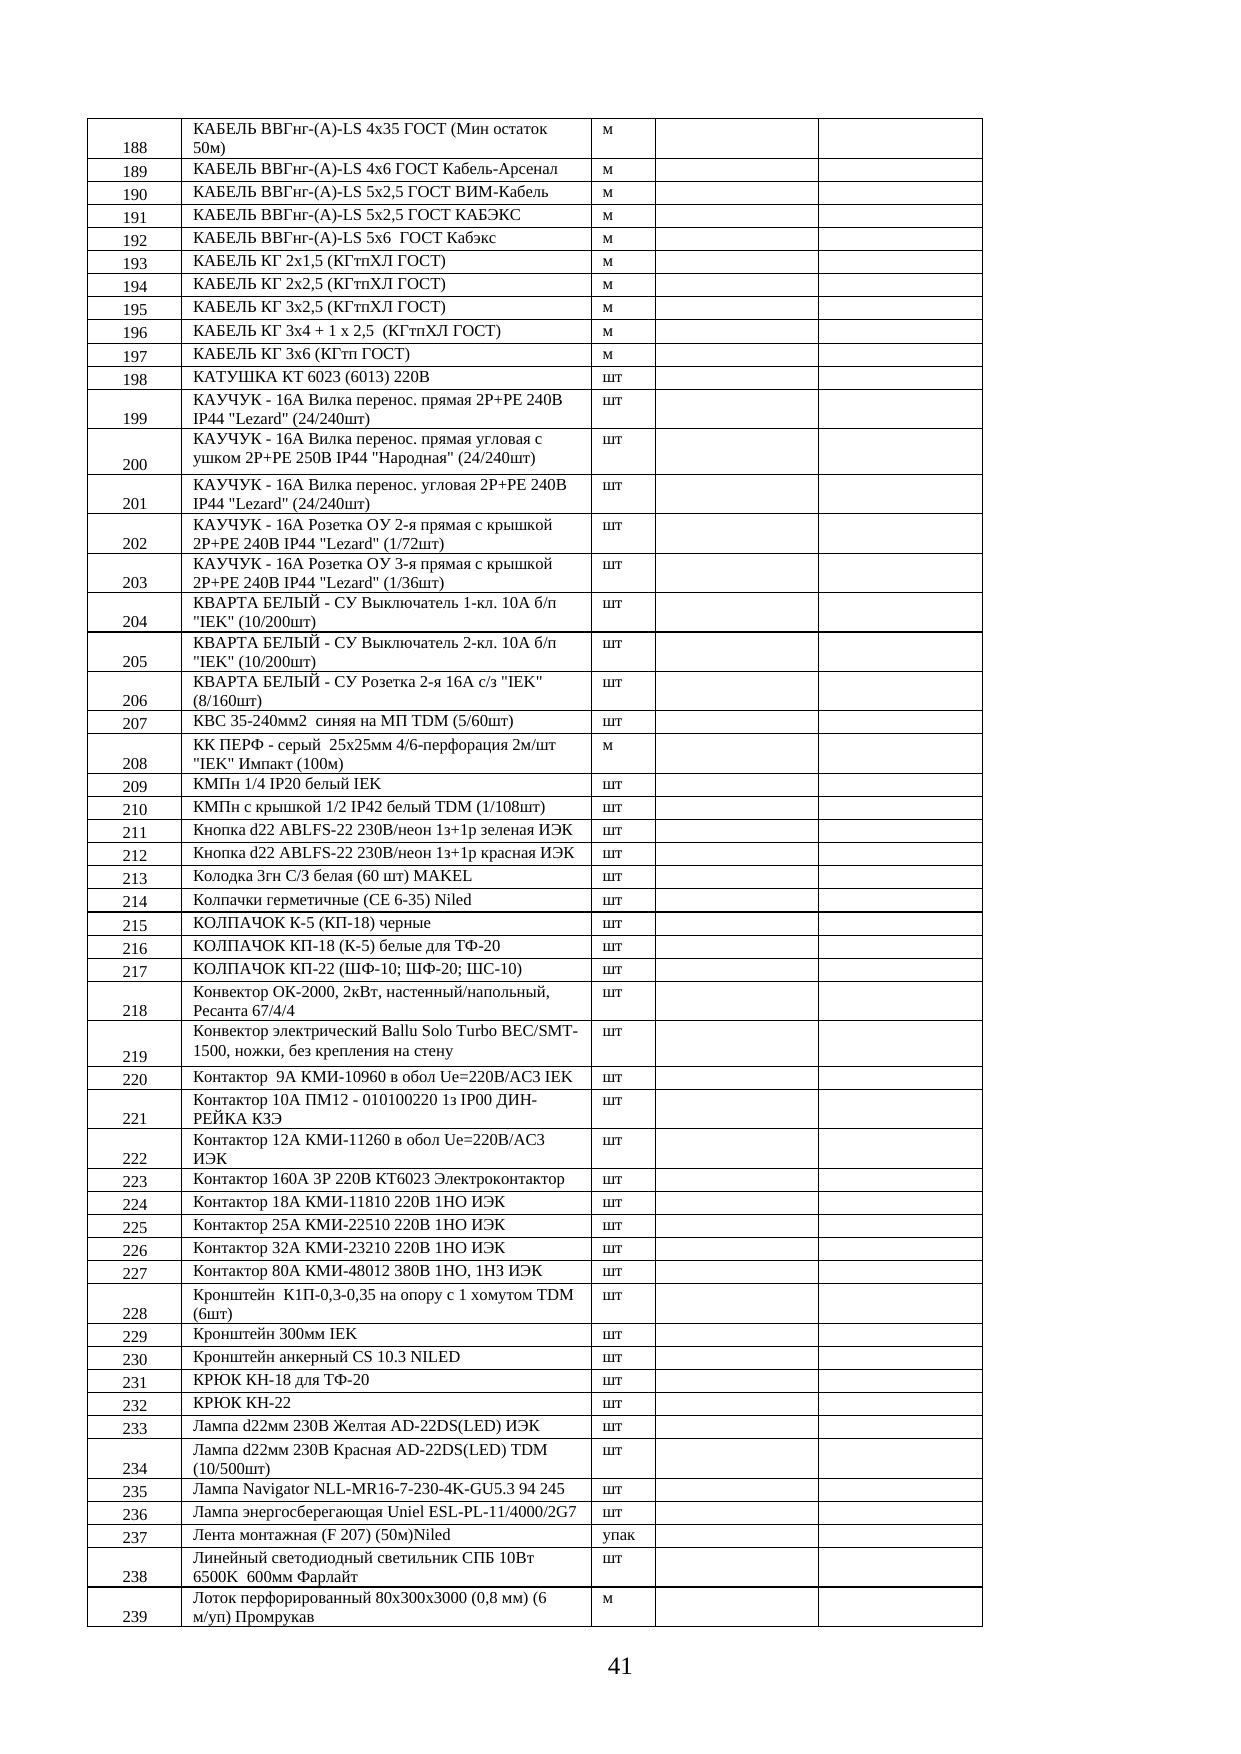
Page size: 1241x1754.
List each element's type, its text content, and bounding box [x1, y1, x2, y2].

table_cell [819, 320, 982, 342]
table_cell [656, 1502, 818, 1524]
table_cell 237 [88, 1525, 181, 1547]
table_cell [656, 514, 818, 553]
table_cell КАБЕЛЬ ВВГнг-(А)-LS 5х2,5 ГОСТ КАБЭКС [182, 205, 591, 227]
table_cell м [592, 1588, 655, 1626]
table_cell [656, 774, 818, 796]
table_cell упак [592, 1525, 655, 1547]
table_cell [656, 119, 818, 157]
table_cell [819, 1238, 982, 1260]
table_cell КОЛПАЧОК КП-18 (К-5) белые для ТФ-20 [182, 936, 591, 958]
table_cell [819, 672, 982, 710]
table_cell м [592, 297, 655, 319]
table_cell Контактор 80А КМИ-48012 380B 1НО, 1НЗ ИЭК [182, 1261, 591, 1283]
table_cell Конвектор электрический Ballu Solo Turbo BEC/SMT-1500, ножки, без крепления на стену [182, 1021, 591, 1066]
table_cell шт [592, 959, 655, 981]
table_cell 198 [88, 367, 181, 389]
table_cell шт [592, 475, 655, 513]
table_cell 221 [88, 1090, 181, 1128]
table_cell 191 [88, 205, 181, 227]
table_cell [656, 633, 818, 671]
table_cell [819, 1169, 982, 1191]
table_cell [656, 1215, 818, 1237]
table_cell [656, 959, 818, 981]
table_cell КК ПЕРФ - серый 25x25мм 4/6-перфорация 2м/шт "IEK" Импакт (100м) [182, 734, 591, 773]
table_cell [656, 344, 818, 366]
table_cell [819, 1192, 982, 1214]
table_cell [819, 734, 982, 773]
table_cell Лента монтажная (F 207) (50м)Niled [182, 1525, 591, 1547]
table_cell [819, 205, 982, 227]
table_cell 195 [88, 297, 181, 319]
table_cell [819, 429, 982, 474]
table_cell [819, 711, 982, 733]
table_cell КАТУШКА КТ 6023 (6013) 220В [182, 367, 591, 389]
table_cell [819, 1393, 982, 1415]
table_cell Кронштейн 300мм IEK [182, 1324, 591, 1346]
table_cell Контактор 12А КМИ-11260 в обол Ue=220В/АС3 ИЭК [182, 1129, 591, 1168]
table_cell Кронштейн анкерный CS 10.3 NILED [182, 1347, 591, 1369]
table_cell [819, 1324, 982, 1346]
table_cell 213 [88, 866, 181, 888]
table_cell [819, 1129, 982, 1168]
table_cell КМПн с крышкой 1/2 IP42 белый TDM (1/108шт) [182, 797, 591, 819]
table_cell Кнопка d22 ABLFS-22 230В/неон 1з+1р красная ИЭК [182, 843, 591, 865]
table_cell [656, 1090, 818, 1128]
table_cell [656, 889, 818, 911]
table_cell шт [592, 1416, 655, 1438]
table_cell м [592, 182, 655, 204]
table_cell шт [592, 1548, 655, 1586]
table_cell Контактор 32А КМИ-23210 220B 1НО ИЭК [182, 1238, 591, 1260]
table_cell [656, 1347, 818, 1369]
table_cell 231 [88, 1370, 181, 1392]
table_cell шт [592, 1261, 655, 1283]
table_cell [656, 228, 818, 250]
table_cell [819, 633, 982, 671]
table_cell [819, 1261, 982, 1283]
table_cell КАБЕЛЬ КГ 3х4 + 1 х 2,5 (КГтпХЛ ГОСТ) [182, 320, 591, 342]
table_cell [656, 390, 818, 428]
table_cell Лампа энергосберегающая Uniel ESL-PL-11/4000/2G7 [182, 1502, 591, 1524]
table_cell КВАРТА БЕЛЫЙ - СУ Розетка 2-я 16А с/з "IEK" (8/160шт) [182, 672, 591, 710]
table_cell [656, 367, 818, 389]
table_cell шт [592, 936, 655, 958]
table_cell 209 [88, 774, 181, 796]
table_cell [656, 1284, 818, 1323]
table_cell [656, 1169, 818, 1191]
table_cell м [592, 119, 655, 157]
table_cell 233 [88, 1416, 181, 1438]
table_cell КОЛПАЧОК К-5 (КП-18) черные [182, 913, 591, 934]
table_cell шт [592, 1347, 655, 1369]
table_cell [656, 913, 818, 934]
table_cell 208 [88, 734, 181, 773]
table_cell [656, 711, 818, 733]
table_cell [819, 297, 982, 319]
table_cell [819, 159, 982, 181]
table_cell 229 [88, 1324, 181, 1346]
table_cell [656, 1393, 818, 1415]
table_cell [819, 889, 982, 911]
table_cell 214 [88, 889, 181, 911]
table_cell [819, 1067, 982, 1089]
table_cell [819, 344, 982, 366]
table_cell 199 [88, 390, 181, 428]
table_cell шт [592, 913, 655, 934]
table_cell 217 [88, 959, 181, 981]
table_cell 188 [88, 119, 181, 157]
table_cell [656, 1416, 818, 1438]
table_cell 197 [88, 344, 181, 366]
table_cell Лоток перфорированный 80х300х3000 (0,8 мм) (6 м/уп) Промрукав [182, 1588, 591, 1626]
table_cell шт [592, 1479, 655, 1501]
table_cell Контактор 160А 3Р 220В КТ6023 Электроконтактор [182, 1169, 591, 1191]
table_cell 211 [88, 820, 181, 842]
table_cell Кнопка d22 ABLFS-22 230В/неон 1з+1р зеленая ИЭК [182, 820, 591, 842]
table_cell [656, 797, 818, 819]
table_cell КАУЧУК - 16А Вилка перенос. прямая угловая с ушком 2Р+РЕ 250В IP44 "Народная" (24/240шт) [182, 429, 591, 474]
table_cell [819, 797, 982, 819]
table_cell [819, 554, 982, 592]
table_cell КАУЧУК - 16А Вилка перенос. прямая 2Р+РЕ 240В IP44 "Lezard" (24/240шт) [182, 390, 591, 428]
table_cell [656, 672, 818, 710]
table_cell КАБЕЛЬ КГ 2х1,5 (КГтпХЛ ГОСТ) [182, 251, 591, 273]
table_cell Колпачки герметичные (CE 6-35) Niled [182, 889, 591, 911]
table_cell КАБЕЛЬ ВВГнг-(А)-LS 5х2,5 ГОСТ ВИМ-Кабель [182, 182, 591, 204]
table_cell 207 [88, 711, 181, 733]
table_cell [656, 936, 818, 958]
table_cell м [592, 251, 655, 273]
table_cell [819, 959, 982, 981]
table_cell 189 [88, 159, 181, 181]
table_cell [656, 205, 818, 227]
table_cell [656, 182, 818, 204]
table_cell [656, 1021, 818, 1066]
table_cell 239 [88, 1588, 181, 1626]
table_cell шт [592, 1238, 655, 1260]
table_cell КАУЧУК - 16А Розетка ОУ 2-я прямая с крышкой 2Р+РЕ 240В IP44 "Lezard" (1/72шт) [182, 514, 591, 553]
table_cell 201 [88, 475, 181, 513]
table_cell шт [592, 554, 655, 592]
table_cell КМПн 1/4 IP20 белый IEK [182, 774, 591, 796]
table_cell м [592, 274, 655, 296]
table_cell [819, 475, 982, 513]
table_cell КАУЧУК - 16А Розетка ОУ 3-я прямая с крышкой 2Р+РЕ 240В IP44 "Lezard" (1/36шт) [182, 554, 591, 592]
table_cell шт [592, 514, 655, 553]
table_cell [819, 820, 982, 842]
table_cell [819, 251, 982, 273]
table_cell [656, 1479, 818, 1501]
table_cell шт [592, 367, 655, 389]
table_cell [656, 1067, 818, 1089]
table_cell 219 [88, 1021, 181, 1066]
table_cell шт [592, 593, 655, 631]
table_cell [656, 1439, 818, 1478]
table_cell 223 [88, 1169, 181, 1191]
table_cell [656, 429, 818, 474]
table_cell [819, 843, 982, 865]
table_cell КОЛПАЧОК КП-22 (ШФ-10; ШФ-20; ШС-10) [182, 959, 591, 981]
table_cell шт [592, 1370, 655, 1392]
table_cell [819, 1090, 982, 1128]
table_cell 235 [88, 1479, 181, 1501]
table_cell шт [592, 797, 655, 819]
table_cell шт [592, 1324, 655, 1346]
table_cell 200 [88, 429, 181, 474]
table_cell [819, 1021, 982, 1066]
table_cell [819, 228, 982, 250]
table_cell Лампа Navigator NLL-MR16-7-230-4K-GU5.3 94 245 [182, 1479, 591, 1501]
table_cell м [592, 734, 655, 773]
table_cell 202 [88, 514, 181, 553]
table_cell [819, 390, 982, 428]
table_cell [656, 843, 818, 865]
table_cell 192 [88, 228, 181, 250]
table_cell 222 [88, 1129, 181, 1168]
table_cell [819, 1416, 982, 1438]
table_cell [656, 251, 818, 273]
table_cell Контактор 9А КМИ-10960 в обол Ue=220В/АС3 IEK [182, 1067, 591, 1089]
table_cell шт [592, 774, 655, 796]
table_cell Конвектор ОК-2000, 2кВт, настенный/напольный, Ресанта 67/4/4 [182, 982, 591, 1020]
table_cell шт [592, 1090, 655, 1128]
table_cell 232 [88, 1393, 181, 1415]
table_cell 218 [88, 982, 181, 1020]
table_cell [819, 936, 982, 958]
table_cell 203 [88, 554, 181, 592]
table_cell 227 [88, 1261, 181, 1283]
table_cell шт [592, 1284, 655, 1323]
table_cell [819, 1284, 982, 1323]
table_cell [819, 182, 982, 204]
table_cell [819, 514, 982, 553]
table_cell шт [592, 1215, 655, 1237]
table_cell 230 [88, 1347, 181, 1369]
table_cell Лампа d22мм 230В Красная AD-22DS(LED) TDM (10/500шт) [182, 1439, 591, 1478]
table_cell Кронштейн К1П-0,3-0,35 на опору с 1 хомутом TDM (6шт) [182, 1284, 591, 1323]
table_cell 216 [88, 936, 181, 958]
table_cell 196 [88, 320, 181, 342]
table_cell 210 [88, 797, 181, 819]
table_cell шт [592, 711, 655, 733]
table_cell 215 [88, 913, 181, 934]
table_cell [819, 913, 982, 934]
table_cell [819, 367, 982, 389]
table_cell 194 [88, 274, 181, 296]
table_cell шт [592, 1067, 655, 1089]
table_cell 236 [88, 1502, 181, 1524]
table_cell КВАРТА БЕЛЫЙ - СУ Выключатель 2-кл. 10А б/п "IEK" (10/200шт) [182, 633, 591, 671]
table_cell 238 [88, 1548, 181, 1586]
table_cell [656, 1370, 818, 1392]
table_cell [656, 1548, 818, 1586]
table_cell шт [592, 1169, 655, 1191]
table_cell [819, 1347, 982, 1369]
table_cell [656, 820, 818, 842]
table_cell [819, 1548, 982, 1586]
table_cell шт [592, 672, 655, 710]
table_cell [819, 982, 982, 1020]
table_cell КАБЕЛЬ ВВГнг-(А)-LS 4х35 ГОСТ (Мин остаток 50м) [182, 119, 591, 157]
table_cell м [592, 205, 655, 227]
table_cell КРЮК КН-22 [182, 1393, 591, 1415]
table_cell шт [592, 889, 655, 911]
table_cell [819, 1525, 982, 1547]
table_cell [656, 320, 818, 342]
table_cell 228 [88, 1284, 181, 1323]
table_cell [656, 1588, 818, 1626]
table_cell КАБЕЛЬ ВВГнг-(А)-LS 5х6 ГОСТ Кабэкс [182, 228, 591, 250]
table_cell [819, 866, 982, 888]
table_cell КАУЧУК - 16А Вилка перенос. угловая 2Р+РЕ 240В IP44 "Lezard" (24/240шт) [182, 475, 591, 513]
table_cell м [592, 320, 655, 342]
table_cell шт [592, 1502, 655, 1524]
table_cell [819, 274, 982, 296]
table_cell [656, 159, 818, 181]
table_cell 234 [88, 1439, 181, 1478]
table_cell шт [592, 1393, 655, 1415]
table_cell м [592, 344, 655, 366]
table_cell м [592, 159, 655, 181]
table_cell 205 [88, 633, 181, 671]
table_cell 206 [88, 672, 181, 710]
table_cell [656, 593, 818, 631]
table_cell Контактор 25А КМИ-22510 220B 1НО ИЭК [182, 1215, 591, 1237]
table_cell [819, 1439, 982, 1478]
table_cell Колодка 3гн С/З белая (60 шт) MAKEL [182, 866, 591, 888]
table_cell шт [592, 633, 655, 671]
table_cell [819, 1215, 982, 1237]
table_cell Контактор 10А ПМ12 - 010100220 1з IP00 ДИН-РЕЙКА КЗЭ [182, 1090, 591, 1128]
table_cell [656, 1192, 818, 1214]
table_cell КАБЕЛЬ КГ 3х2,5 (КГтпХЛ ГОСТ) [182, 297, 591, 319]
table_cell 204 [88, 593, 181, 631]
table_cell 226 [88, 1238, 181, 1260]
table_cell [656, 554, 818, 592]
table_cell [656, 475, 818, 513]
table_cell [656, 982, 818, 1020]
table_cell Линейный светодиодный светильник СПБ 10Вт 6500K 600мм Фарлайт [182, 1548, 591, 1586]
table_cell Лампа d22мм 230В Желтая AD-22DS(LED) ИЭК [182, 1416, 591, 1438]
table_cell м [592, 228, 655, 250]
table_cell КАБЕЛЬ КГ 2х2,5 (КГтпХЛ ГОСТ) [182, 274, 591, 296]
table_cell [819, 774, 982, 796]
table_cell шт [592, 982, 655, 1020]
table_cell КВАРТА БЕЛЫЙ - СУ Выключатель 1-кл. 10А б/п "IEK" (10/200шт) [182, 593, 591, 631]
table_cell [819, 1502, 982, 1524]
table_cell [656, 1525, 818, 1547]
table_cell шт [592, 390, 655, 428]
table_cell 224 [88, 1192, 181, 1214]
table_cell шт [592, 820, 655, 842]
table_cell КАБЕЛЬ КГ 3х6 (КГтп ГОСТ) [182, 344, 591, 366]
table_cell [656, 274, 818, 296]
table_cell шт [592, 1129, 655, 1168]
table_cell [819, 119, 982, 157]
table_cell шт [592, 429, 655, 474]
table_cell шт [592, 843, 655, 865]
table_cell [656, 1238, 818, 1260]
table_cell [656, 1261, 818, 1283]
table_cell 220 [88, 1067, 181, 1089]
table_cell 193 [88, 251, 181, 273]
table_cell [656, 297, 818, 319]
table_cell КРЮК КН-18 для ТФ-20 [182, 1370, 591, 1392]
table_cell [819, 1479, 982, 1501]
table_cell [656, 734, 818, 773]
table_cell шт [592, 1439, 655, 1478]
table_cell Контактор 18А КМИ-11810 220B 1НО ИЭК [182, 1192, 591, 1214]
table_cell КАБЕЛЬ ВВГнг-(А)-LS 4х6 ГОСТ Кабель-Арсенал [182, 159, 591, 181]
table_cell [819, 1588, 982, 1626]
table_cell шт [592, 1192, 655, 1214]
table_cell шт [592, 866, 655, 888]
table_cell шт [592, 1021, 655, 1066]
table_cell [819, 1370, 982, 1392]
table_cell 225 [88, 1215, 181, 1237]
table_cell [656, 1129, 818, 1168]
table_cell [656, 866, 818, 888]
table_cell 190 [88, 182, 181, 204]
table_cell [819, 593, 982, 631]
table_cell 212 [88, 843, 181, 865]
table_cell КВС 35-240мм2 синяя на МП TDM (5/60шт) [182, 711, 591, 733]
table_cell [656, 1324, 818, 1346]
